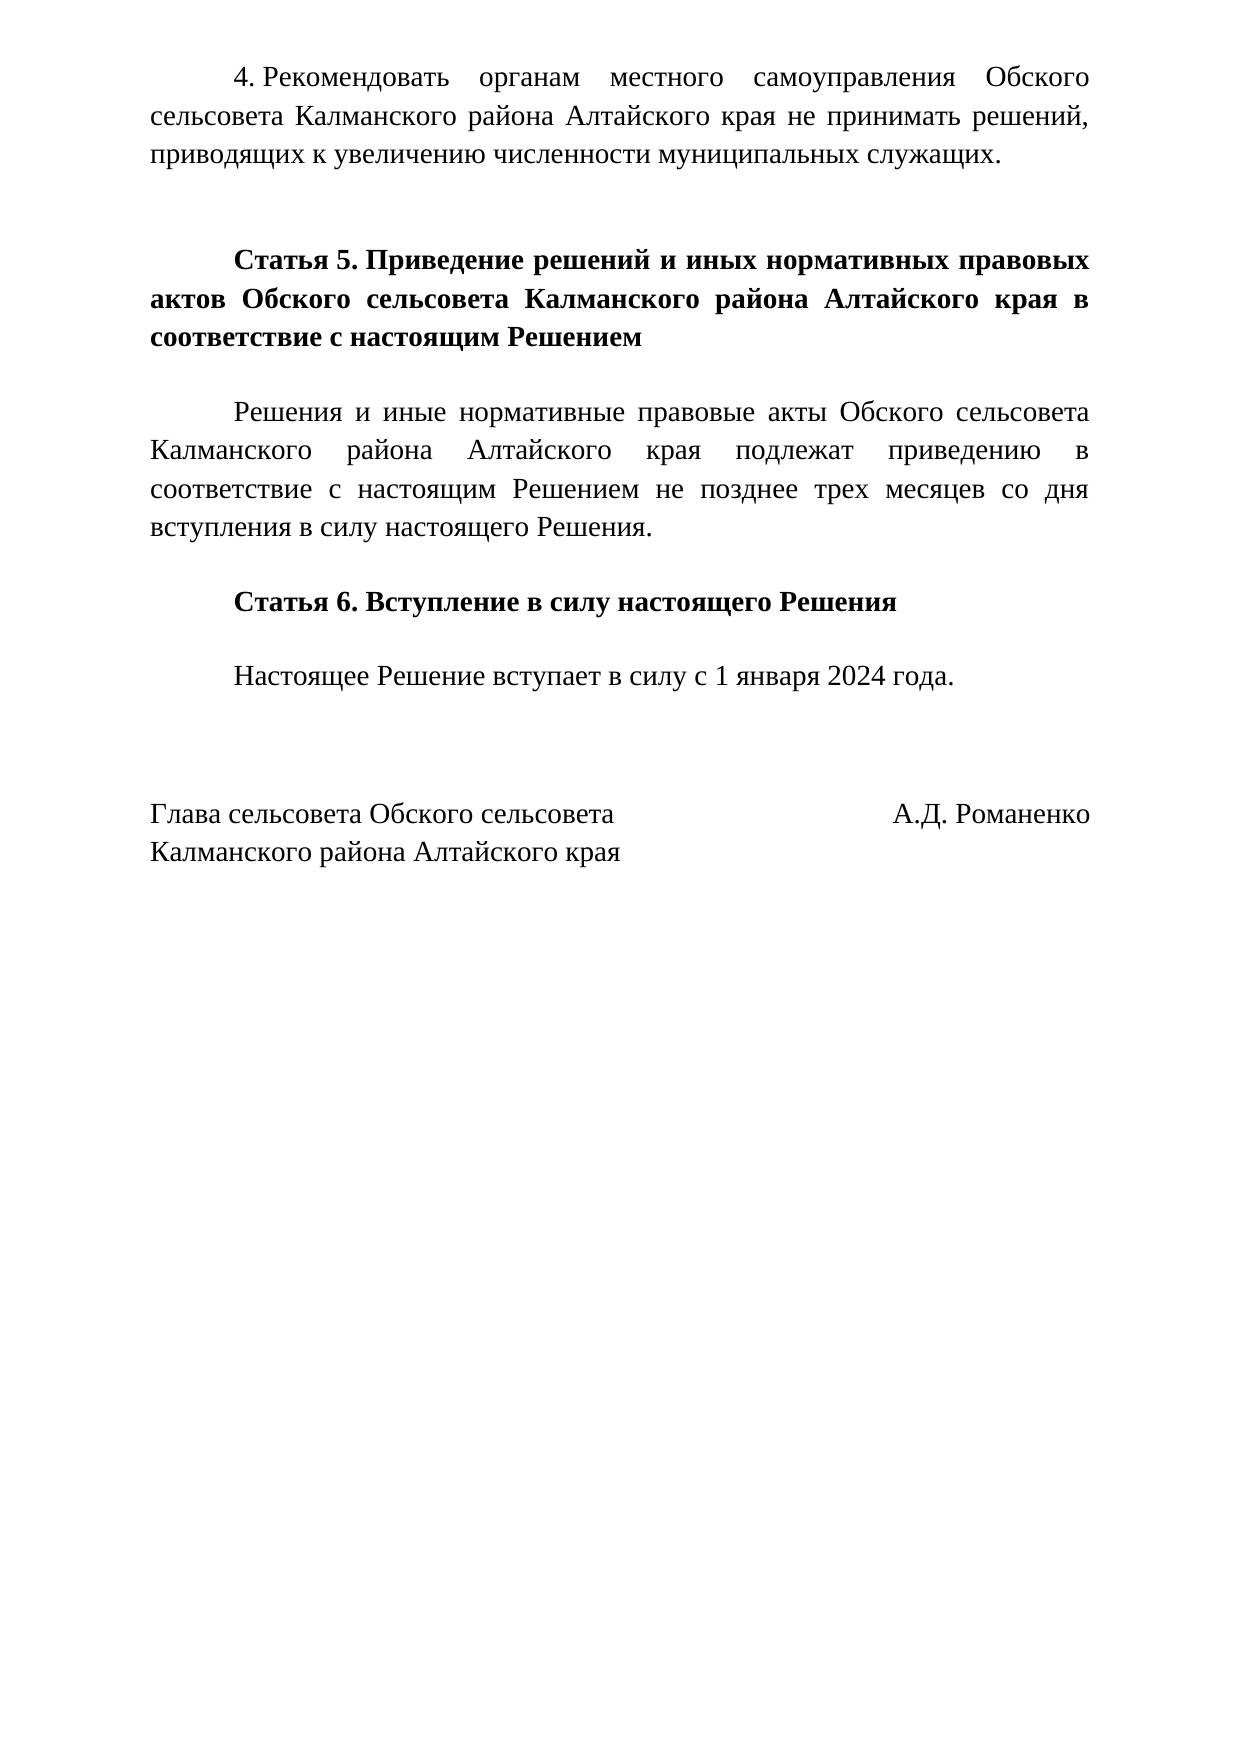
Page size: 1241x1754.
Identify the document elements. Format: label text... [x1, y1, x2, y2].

text Настоящее Решение вступает в силу с 1 января 2024 года. [150, 658, 1090, 692]
text Статья 6. Вступление в силу настоящего Решения [150, 584, 1090, 617]
text 4. Рекомендовать органам местного самоуправления Обского сельсовета Калманского района Алтайского края не принимать решений, приводящих к увеличению численности муниципальных служащих. [150, 59, 1090, 170]
text Статья 5. Приведение решений и иных нормативных правовых актов Обского сельсовета Калманского района Алтайского края в соответствие с настоящим Решением [150, 242, 1090, 353]
text Решения и иные нормативные правовые акты Обского сельсовета Калманского района Алтайского края подлежат приведению в соответствие с настоящим Решением не позднее трех месяцев со дня вступления в силу настоящего Решения. [150, 394, 1090, 543]
table_header А.Д. Романенко [682, 796, 1090, 876]
table_header Глава сельсовета Обского сельсовета Калманского района Алтайского края [150, 796, 682, 876]
